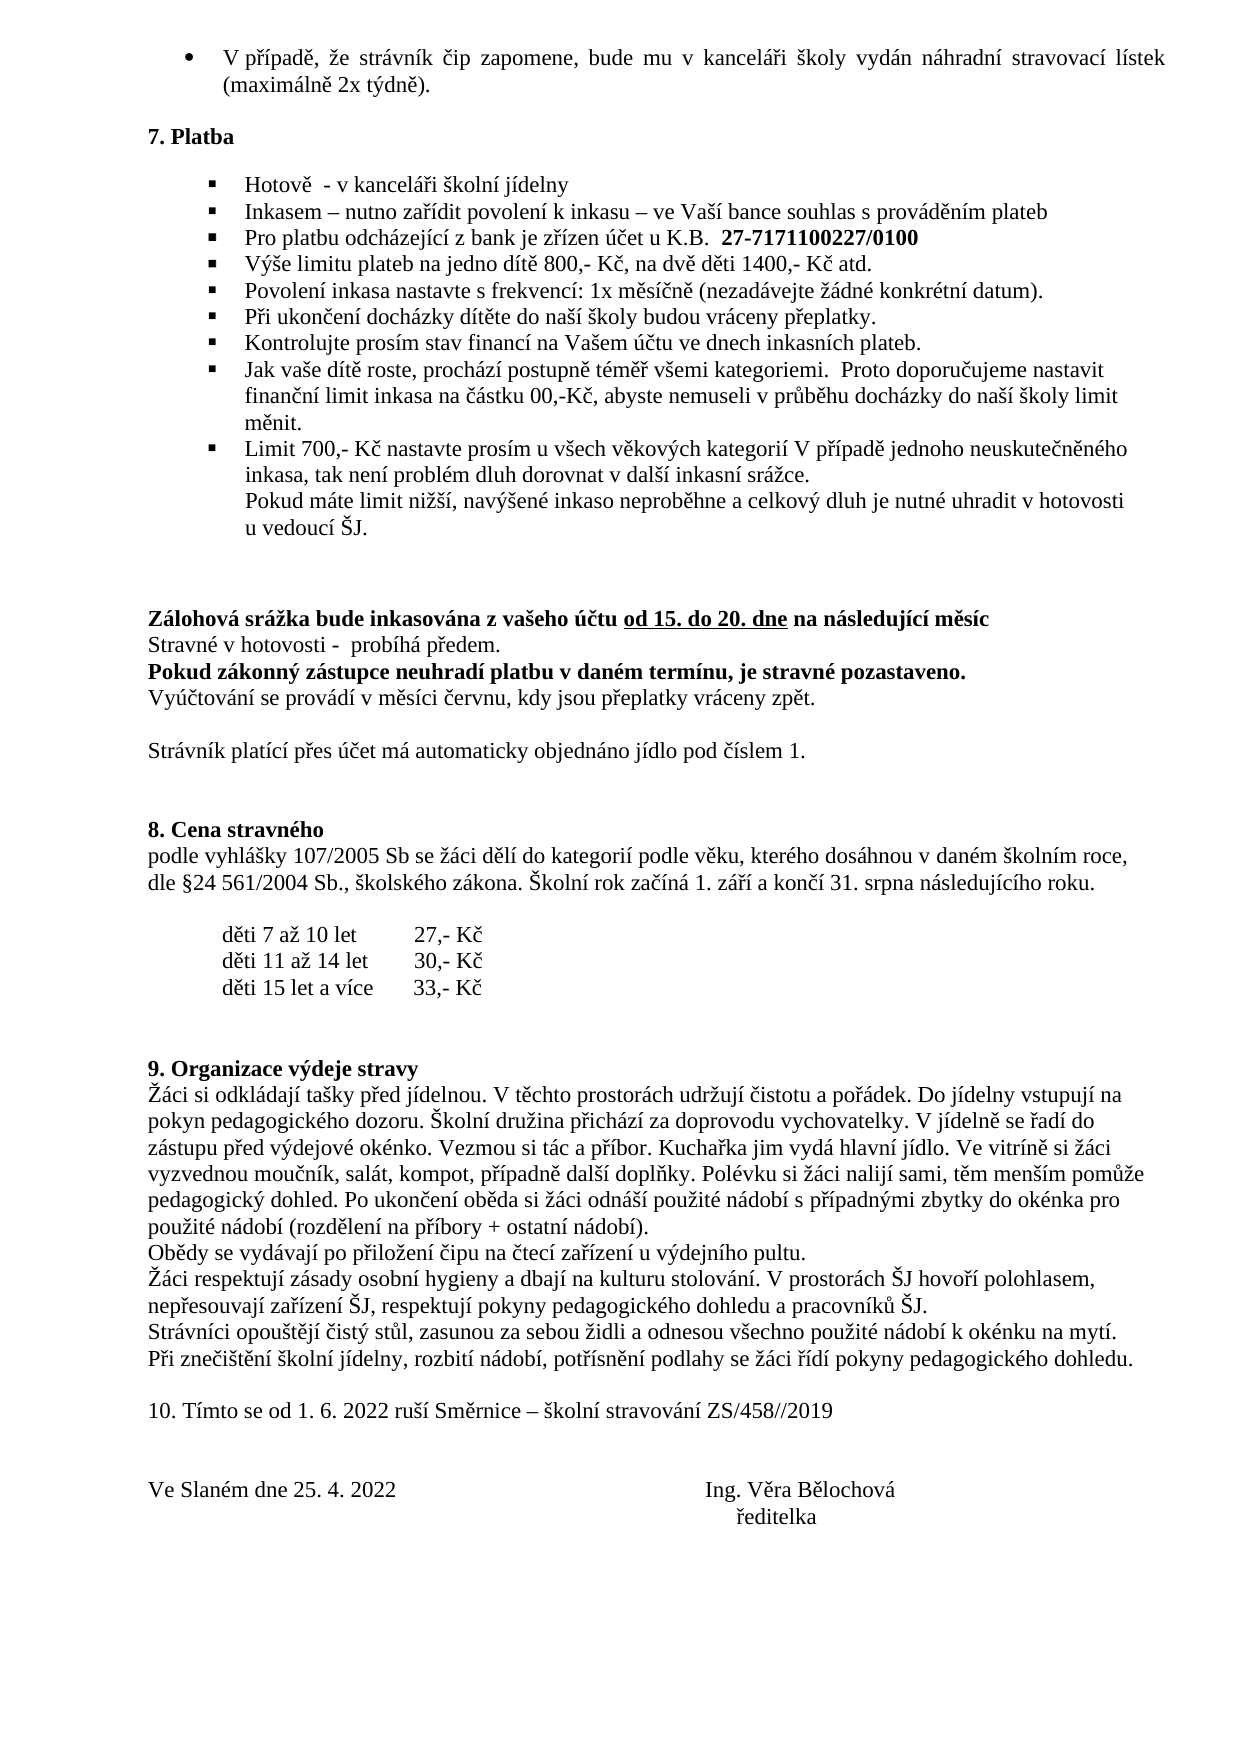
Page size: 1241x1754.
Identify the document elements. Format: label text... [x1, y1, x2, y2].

text u vedoucí ŠJ. [148, 514, 1167, 540]
text děti 15 let a více 33,- Kč [148, 974, 1167, 1000]
text dle §24 561/2004 Sb., školského zákona. Školní rok začíná 1. září a končí 31. srpna následujícího roku. [148, 868, 1167, 895]
text Vyúčtování se provádí v měsíci červnu, kdy jsou přeplatky vráceny zpět. [148, 684, 1167, 710]
text Strávník platící přes účet má automaticky objednáno jídlo pod číslem 1. [148, 737, 1167, 763]
text Při znečištění školní jídelny, rozbití nádobí, potřísnění podlahy se žáci řídí pokyny pedagogického dohledu. [148, 1344, 1167, 1371]
list Povolení inkasa nastavte s frekvencí: 1x měsíčně (nezadávejte žádné konkrétní datum). [207, 277, 1167, 303]
list Výše limitu plateb na jedno dítě 800,- Kč, na dvě děti 1400,- Kč atd. [591, 250, 1167, 277]
text Žáci si odkládají tašky před jídelnou. V těchto prostorách udržují čistotu a pořádek. Do jídelny vstupují na pokyn pedagogického dozoru. Školní družina přichází za doprovodu vychovatelky. V jídelně se řadí do zástupu před výdejové okénko. Vezmou si tác a příbor. Kuchařka jim vydá hlavní jídlo. Ve vitríně si žáci vyzvednou moučník, salát, kompot, případně další doplňky. Polévku si žáci nalijí sami, těm menším pomůže pedagogický dohled. Po ukončení oběda si žáci odnáší použité nádobí s případnými zbytky do okénka pro použité nádobí (rozdělení na příbory + ostatní nádobí). [148, 1081, 1167, 1239]
text děti 11 až 14 let 30,- Kč [148, 948, 1167, 974]
list Kontrolujte prosím stav financí na Vašem účtu ve dnech inkasních plateb. [207, 329, 1167, 356]
text 10. Tímto se od 1. 6. 2022 ruší Směrnice – školní stravování ZS/458//2019 [148, 1397, 1167, 1424]
list Inkasem – nutno zařídit povolení k inkasu – ve Vaší bance souhlas s prováděním plateb [207, 198, 1167, 224]
list Výše limitu plateb na jedno dítě 800,- Kč, na dvě děti 1400,- Kč atd. [207, 250, 544, 277]
text Stravné v hotovosti - probíhá předem. [148, 631, 1167, 658]
list Pro platbu odcházející z bank je zřízen účet u K.B. 27-7171100227/0100 [207, 224, 1167, 250]
text 9. Organizace výdeje stravy [148, 1055, 1167, 1081]
list Jak vaše dítě roste, prochází postupně téměř všemi kategoriemi. Proto doporučujeme nastavit finanční limit inkasa na částku 00,-Kč, abyste nemuseli v průběhu docházky do naší školy limit měnit. [207, 356, 1167, 435]
text podle vyhlášky 107/2005 Sb se žáci dělí do kategorií podle věku, kterého dosáhnou v daném školním roce, [148, 842, 1167, 868]
text inkasa, tak není problém dluh dorovnat v další inkasní srážce. [148, 461, 1167, 488]
text Obědy se vydávají po přiložení čipu na čtecí zařízení u výdejního pultu. [148, 1239, 1167, 1266]
text Zálohová srážka bude inkasována z vašeho účtu od 15. do 20. dne na následující měsíc [148, 605, 1167, 631]
text děti 7 až 10 let 27,- Kč [148, 921, 1167, 948]
text Strávníci opouštějí čistý stůl, zasunou za sebou židli a odnesou všechno použité nádobí k okénku na mytí. [148, 1318, 1167, 1344]
text Žáci respektují zásady osobní hygieny a dbají na kulturu stolování. V prostorách ŠJ hovoří polohlasem, nepřesouvají zařízení ŠJ, respektují pokyny pedagogického dohledu a pracovníků ŠJ. [148, 1266, 1167, 1318]
text Pokud máte limit nižší, navýšené inkaso neproběhne a celkový dluh je nutné uhradit v hotovosti [148, 488, 1167, 514]
list Hotově - v kanceláři školní jídelny [207, 171, 1167, 198]
text Pokud zákonný zástupce neuhradí platbu v daném termínu, je stravné pozastaveno. [148, 658, 1167, 684]
text 8. Cena stravného [148, 816, 1167, 842]
list Při ukončení docházky dítěte do naší školy budou vráceny přeplatky. [207, 303, 1167, 329]
text ředitelka [148, 1503, 1167, 1529]
list V případě, že strávník čip zapomene, bude mu v kanceláři školy vydán náhradní stravovací lístek (maximálně 2x týdně). [185, 44, 1167, 97]
list Limit 700,- Kč nastavte prosím u všech věkových kategorií V případě jednoho neuskutečněného [207, 435, 1167, 461]
text Ve Slaném dne 25. 4. 2022 Ing. Věra Bělochová [148, 1476, 1167, 1503]
text 7. Platba [148, 123, 1167, 150]
